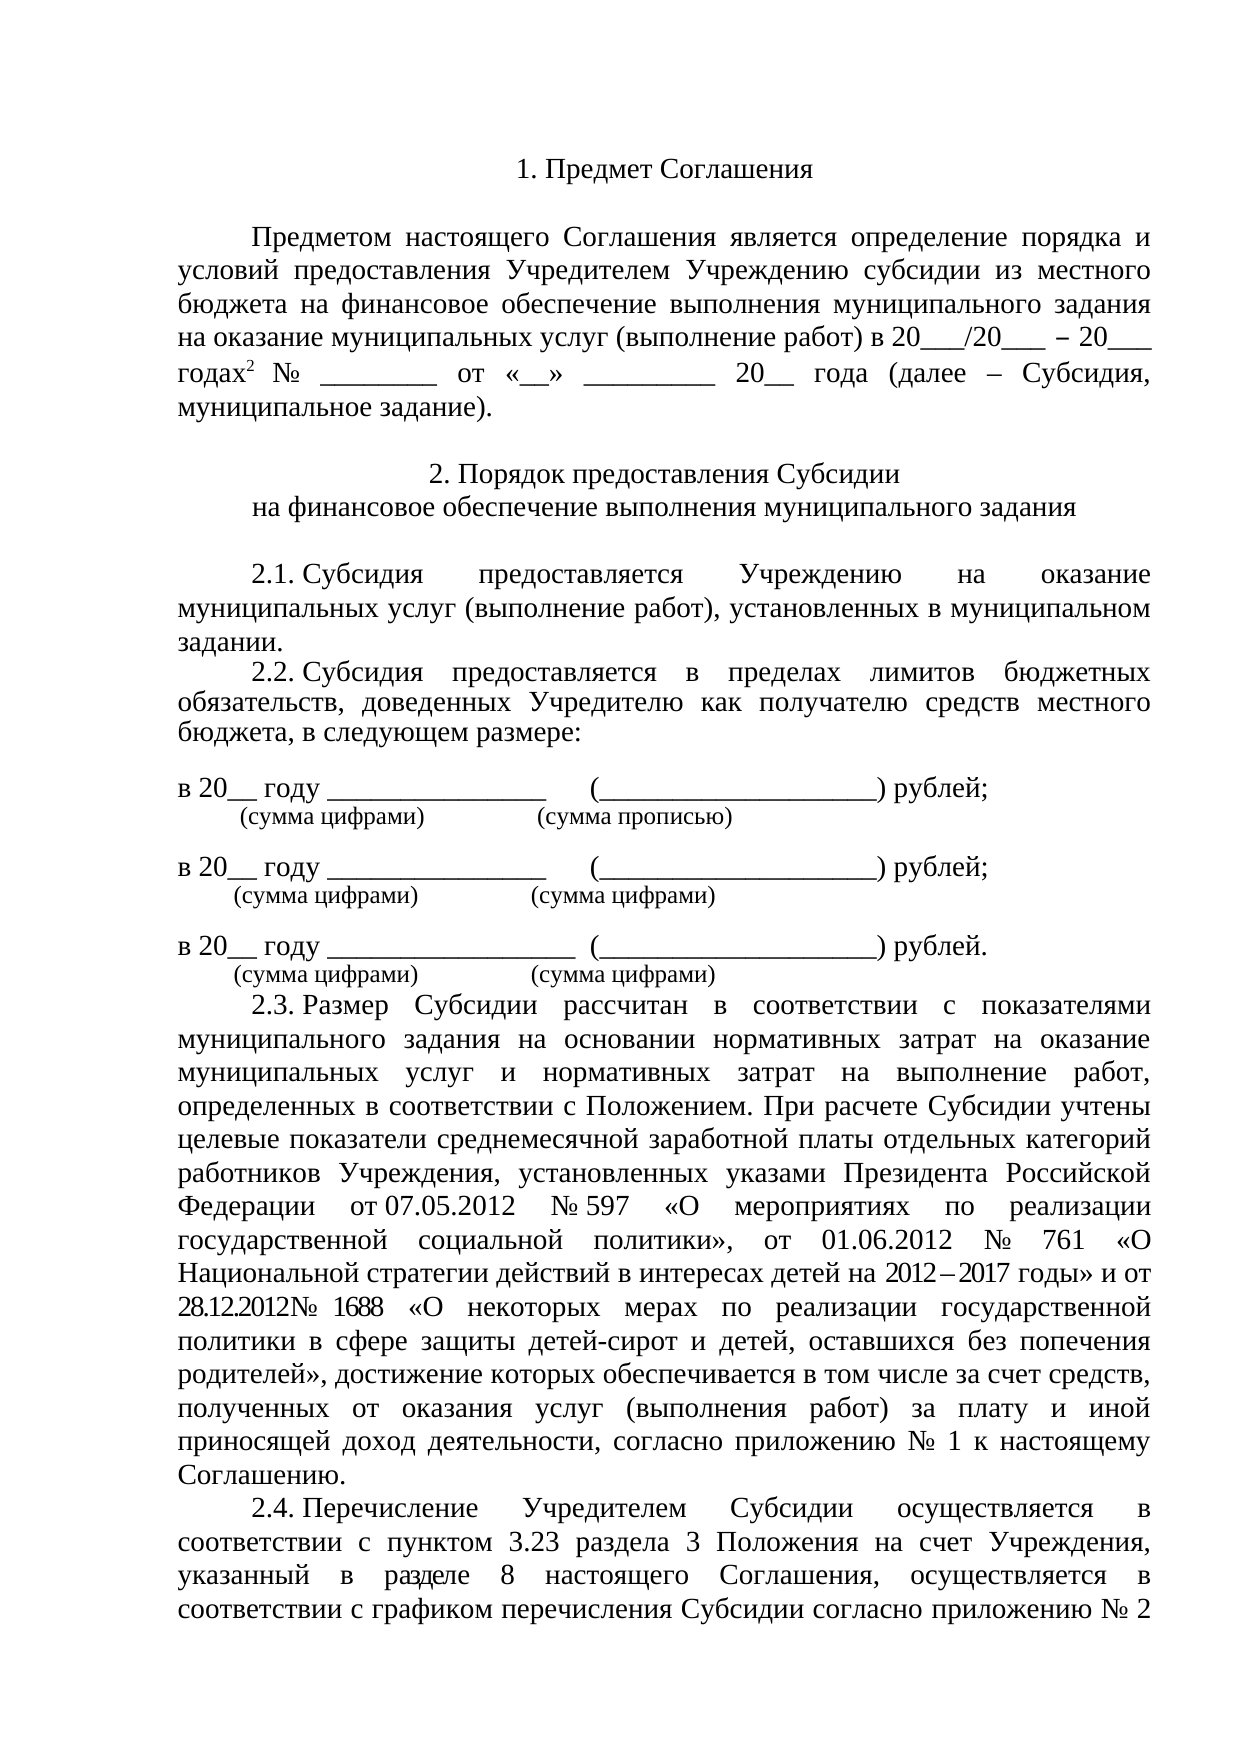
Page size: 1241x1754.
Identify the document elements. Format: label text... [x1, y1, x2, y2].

text 2.3. Размер Субсидии рассчитан в соответствии с показателями муниципального задания на основании нормативных затрат на оказание муниципальных услуг и нормативных затрат на выполнение работ, определенных в соответствии с Положением. При расчете Субсидии учтены целевые показатели среднемесячной заработной платы отдельных категорий работников Учреждения, установленных указами Президента Российской Федерации от 07.05.2012 № 597 «О мероприятиях по реализации государственной социальной политики», от 01.06.2012 № 761 «О Национальной стратегии действий в интересах детей на 2012 – 2017 годы» и от 28.12.2012№_1688 «О некоторых мерах по реализации государственной политики в сфере защиты детей-сирот и детей, оставшихся без попечения родителей», достижение которых обеспечивается в том числе за счет средств, полученных от оказания услуг (выполнения работ) за плату и иной приносящей доход деятельности, согласно приложению № 1 к настоящему Соглашению. [177, 987, 1152, 1490]
text (сумма цифрами) (сумма цифрами) [177, 883, 1152, 908]
text 2. Порядок предоставления Субсидии [177, 456, 1152, 489]
text на финансовое обеспечение выполнения муниципального задания [177, 489, 1152, 523]
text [177, 1490, 1152, 1624]
text 1. Предмет Соглашения [177, 152, 1152, 185]
text (сумма цифрами) (сумма прописью) [177, 804, 1152, 829]
text в 20__ году _________________ (___________________) рублей. [177, 931, 1152, 961]
text в 20__ году _______________ (___________________) рублей; [177, 774, 1152, 804]
text 2.2. Субсидия предоставляется в пределах лимитов бюджетных обязательств, доведенных Учредителю как получателю средств местного бюджета, в следующем размере: [177, 657, 1152, 748]
text 2.1. Субсидия предоставляется Учреждению на оказание муниципальных услуг (выполнение работ), установленных в муниципальном задании. [177, 557, 1152, 657]
text в 20__ году _______________ (___________________) рублей; [177, 852, 1152, 883]
text (сумма цифрами) (сумма цифрами) [177, 961, 1152, 987]
text Предметом настоящего Соглашения является определение порядка и условий предоставления Учредителем Учреждению субсидии из местного бюджета на финансовое обеспечение выполнения муниципального задания на оказание муниципальных услуг (выполнение работ) в 20___/20___ – 20___ годах2 № ________ от «__» _________ 20__ года (далее – Субсидия, муниципальное задание). [177, 219, 1152, 422]
